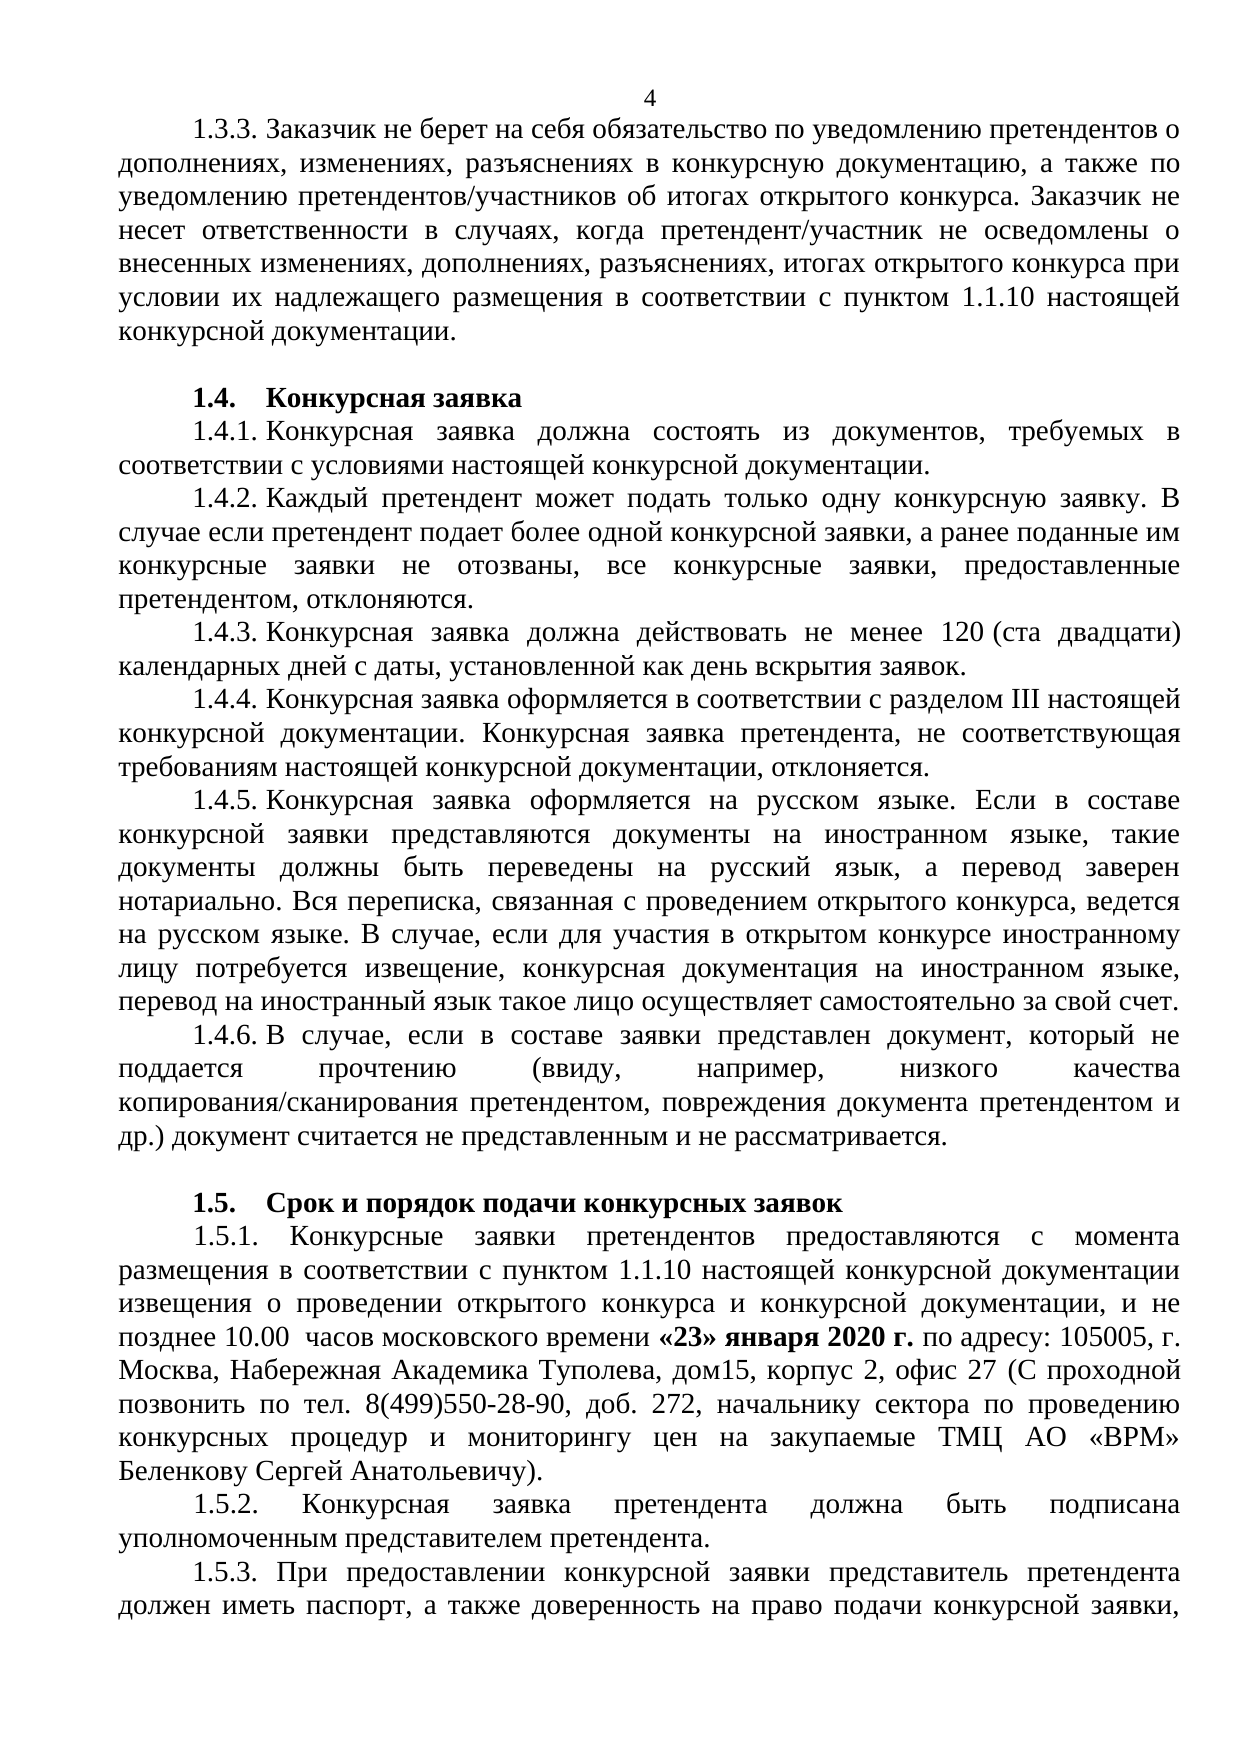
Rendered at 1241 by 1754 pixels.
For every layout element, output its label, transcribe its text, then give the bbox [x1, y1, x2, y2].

subtitle Конкурсная заявка [118, 380, 1181, 413]
list Конкурсная заявка оформляется в соответствии с разделом III настоящей конкурсной документации. Конкурсная заявка претендента, не соответствующая требованиям настоящей конкурсной документации, отклоняется. [118, 682, 1181, 782]
list Каждый претендент может подать только одну конкурсную заявку. В случае если претендент подает более одной конкурсной заявки, а ранее поданные им конкурсные заявки не отозваны, все конкурсные заявки, предоставленные претендентом, отклоняются. [118, 480, 1181, 614]
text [118, 1554, 1181, 1621]
list Конкурсная заявка должна действовать не менее 120 (ста двадцати) календарных дней с даты, установленной как день вскрытия заявок. [118, 614, 1181, 682]
subtitle Срок и порядок подачи конкурсных заявок [118, 1185, 1181, 1218]
list В случае, если в составе заявки представлен документ, который не поддается прочтению (ввиду, например, низкого качества копирования/сканирования претендентом, повреждения документа претендентом и др.) документ считается не представленным и не рассматривается. [118, 1017, 1181, 1151]
list Конкурсная заявка оформляется на русском языке. Если в составе конкурсной заявки представляются документы на иностранном языке, такие документы должны быть переведены на русский язык, а перевод заверен нотариально. Вся переписка, связанная с проведением открытого конкурса, ведется на русском языке. В случае, если для участия в открытом конкурсе иностранному лицу потребуется извещение, конкурсная документация на иностранном языке, перевод на иностранный язык такое лицо осуществляет самостоятельно за свой счет. [118, 782, 1181, 1017]
list Конкурсная заявка должна состоять из документов, требуемых в соответствии с условиями настоящей конкурсной документации. [118, 413, 1181, 480]
list Заказчик не берет на себя обязательство по уведомлению претендентов о дополнениях, изменениях, разъяснениях в конкурсную документацию, а также по уведомлению претендентов/участников об итогах открытого конкурса. Заказчик не несет ответственности в случаях, когда претендент/участник не осведомлены о внесенных изменениях, дополнениях, разъяснениях, итогах открытого конкурса при условии их надлежащего размещения в соответствии с пунктом 1.1.10 настоящей конкурсной документации. [118, 111, 1181, 346]
text 1.5.1. Конкурсные заявки претендентов предоставляются с момента размещения в соответствии с пунктом 1.1.10 настоящей конкурсной документации извещения о проведении открытого конкурса и конкурсной документации, и не позднее 10.00 часов московского времени «23» января 2020 г. по адресу: 105005, г. Москва, Набережная Академика Туполева, дом15, корпус 2, офис 27 (С проходной позвонить по тел. 8(499)550-28-90, доб. 272, начальнику сектора по проведению конкурсных процедур и мониторингу цен на закупаемые ТМЦ АО «ВРМ» Беленкову Сергей Анатольевичу). [118, 1218, 1181, 1487]
text 1.5.2. Конкурсная заявка претендента должна быть подписана уполномоченным представителем претендента. [118, 1487, 1181, 1554]
